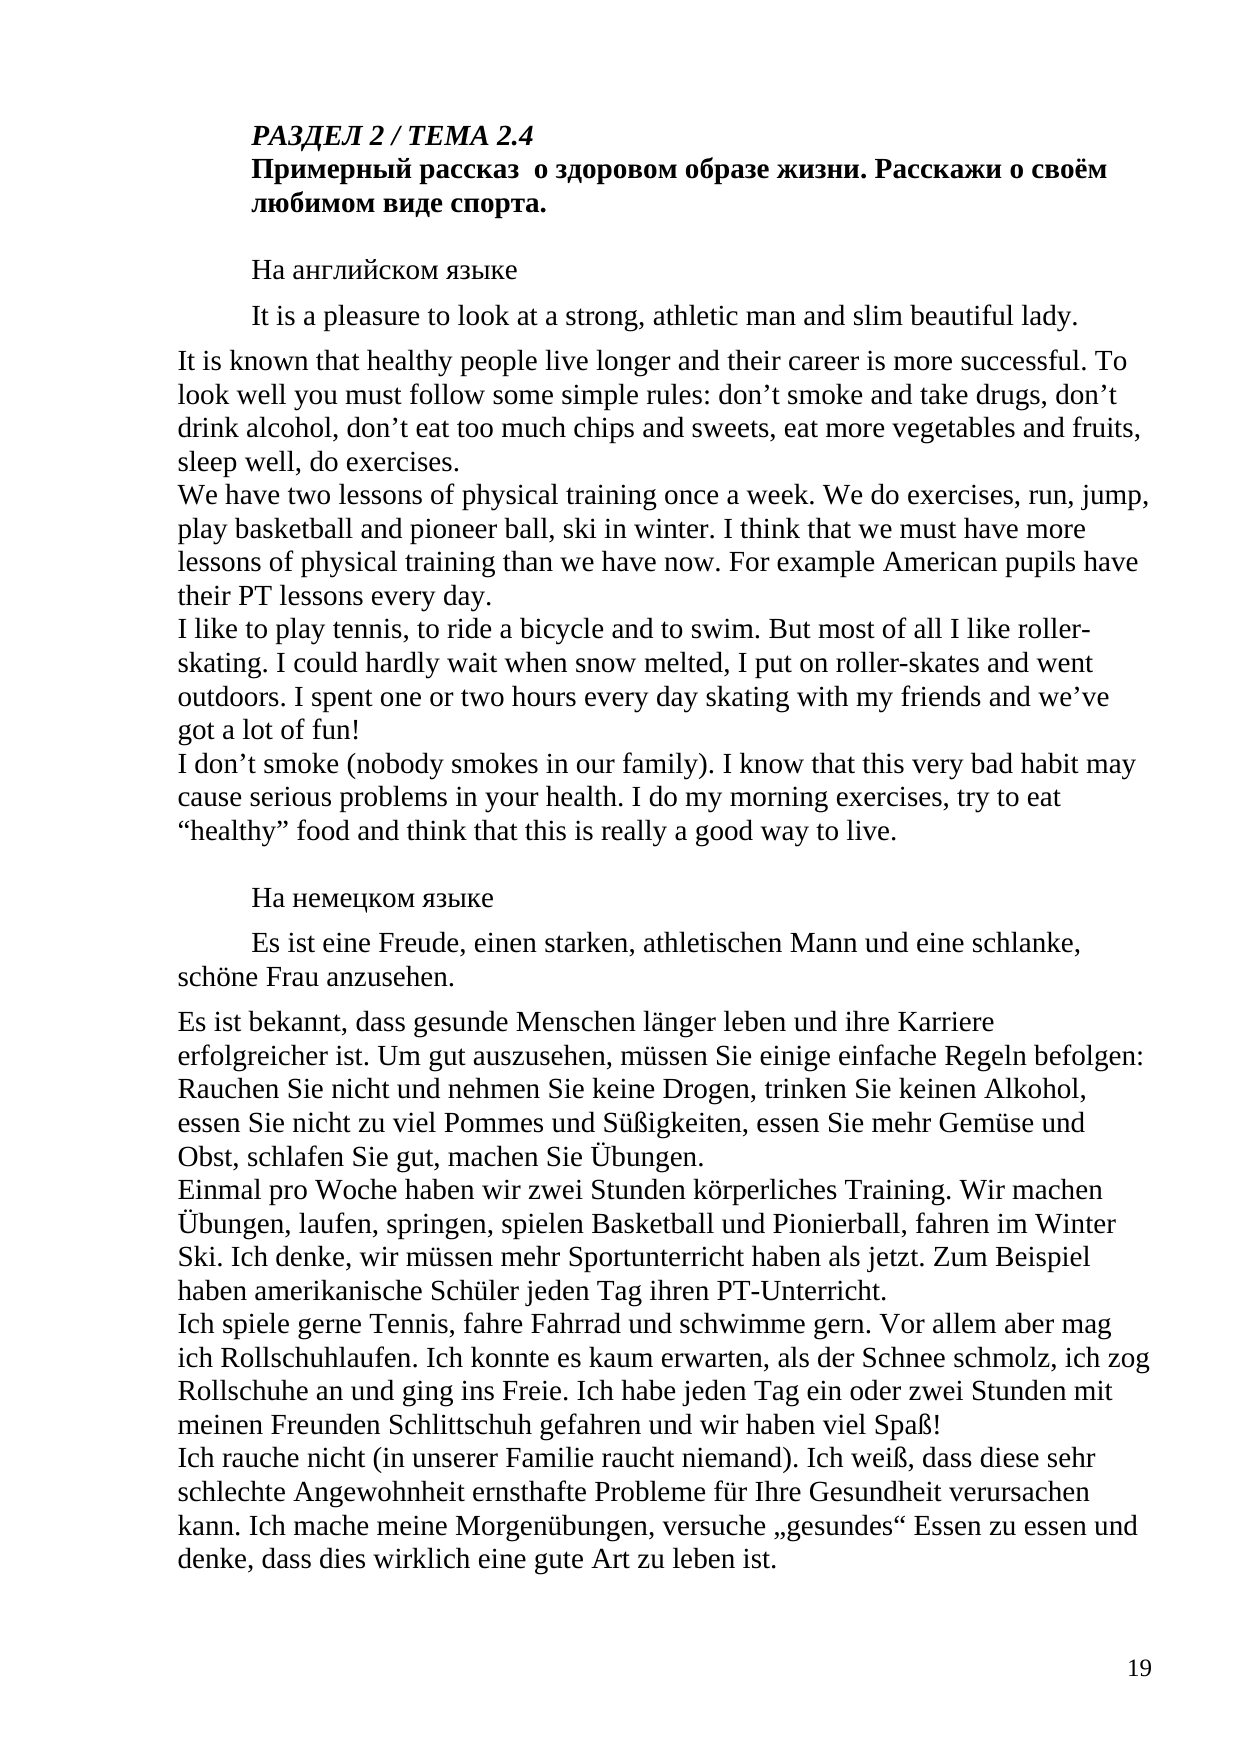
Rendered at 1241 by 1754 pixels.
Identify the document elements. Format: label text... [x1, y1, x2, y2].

text Es ist eine Freude, einen starken, athletischen Mann und eine schlanke, schöne Frau anzusehen. Es ist bekannt, dass gesunde Menschen länger leben und ihre Karriere erfolgreicher ist. Um gut auszusehen, müssen Sie einige einfache Regeln befolgen: Rauchen Sie nicht und nehmen Sie keine Drogen, trinken Sie keinen Alkohol, essen Sie nicht zu viel Pommes und Süßigkeiten, essen Sie mehr Gemüse und Obst, schlafen Sie gut, machen Sie Übungen. Einmal pro Woche haben wir zwei Stunden körperliches Training. Wir machen Übungen, laufen, springen, spielen Basketball und Pionierball, fahren im Winter Ski. Ich denke, wir müssen mehr Sportunterricht haben als jetzt. Zum Beispiel haben amerikanische Schüler jeden Tag ihren PT-Unterricht. Ich spiele gerne Tennis, fahre Fahrrad und schwimme gern. Vor allem aber mag ich Rollschuhlaufen. Ich konnte es kaum erwarten, als der Schnee schmolz, ich zog Rollschuhe an und ging ins Freie. Ich habe jeden Tag ein oder zwei Stunden mit meinen Freunden Schlittschuh gefahren und wir haben viel Spaß! Ich rauche nicht (in unserer Familie raucht niemand). Ich weiß, dass diese sehr schlechte Angewohnheit ernsthafte Probleme für Ihre Gesundheit verursachen kann. Ich mache meine Morgenübungen, versuche „gesundes“ Essen zu essen und denke, dass dies wirklich eine gute Art zu leben ist. [177, 926, 1152, 1575]
text It is a pleasure to look at a strong, athletic man and slim beautiful lady. It is known that healthy people live longer and their career is more successful. To look well you must follow some simple rules: don’t smoke and take drugs, don’t drink alcohol, don’t eat too much chips and sweets, eat more vegetables and fruits, sleep well, do exercises. We have two lessons of physical training once a week. We do exercises, run, jump, play basketball and pioneer ball, ski in winter. I think that we must have more lessons of physical training than we have now. For example American pupils have their PT lessons every day. I like to play tennis, to ride a bicycle and to swim. But most of all I like roller-skating. I could hardly wait when snow melted, I put on roller-skates and went outdoors. I spent one or two hours every day skating with my friends and we’ve got a lot of fun! I don’t smoke (nobody smokes in our family). I know that this very bad habit may cause serious problems in your health. I do my morning exercises, try to eat “healthy” food and think that this is really a good way to live. [177, 298, 1152, 846]
text На немецком языке [177, 880, 1152, 913]
text Примерный рассказ о здоровом образе жизни. Расскажи о своём любимом виде спорта. [251, 152, 1152, 219]
text На английском языке [177, 252, 1152, 286]
text раздел 2 / темА 2.4 [251, 118, 1152, 152]
